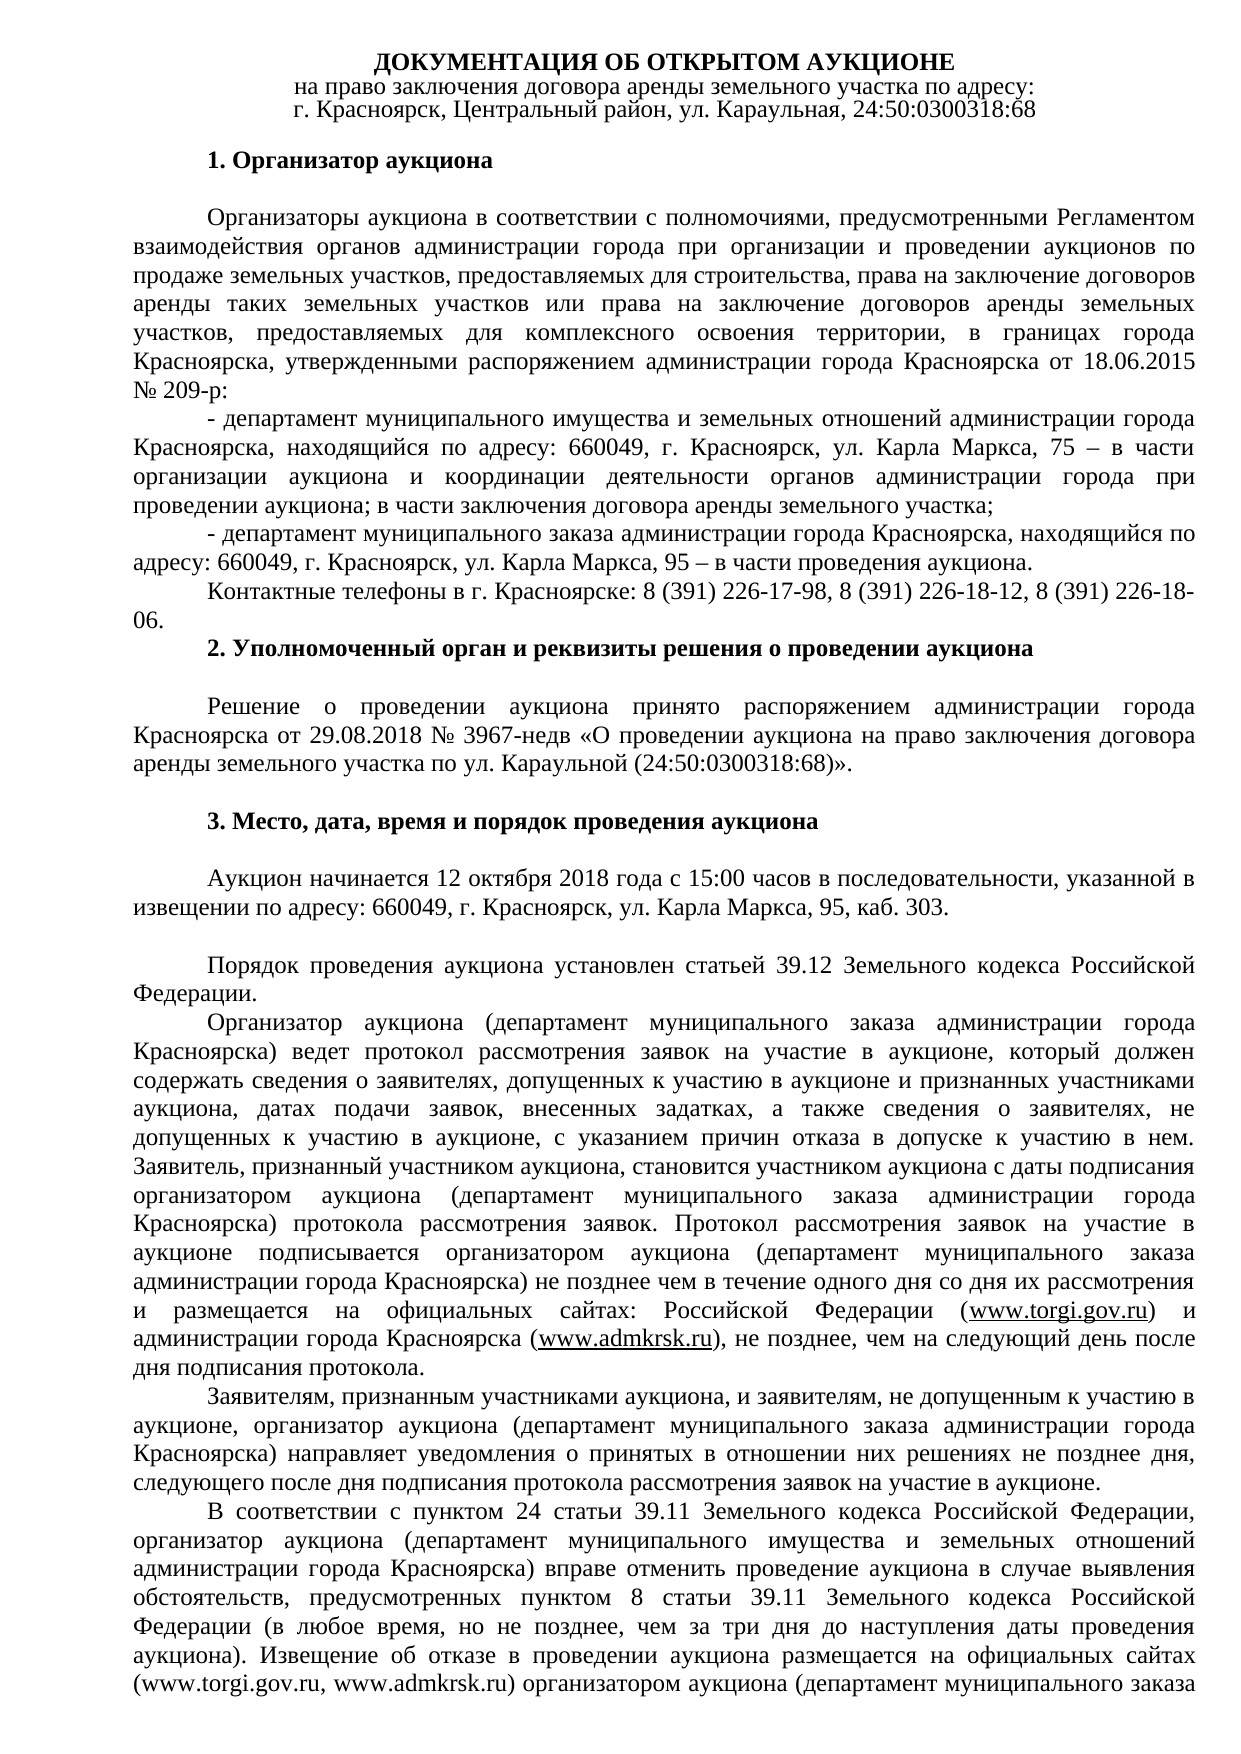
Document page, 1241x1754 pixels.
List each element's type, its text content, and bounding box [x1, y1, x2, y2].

title г. Красноярск, Центральный район, ул. Караульная, 24:50:0300318:68 [133, 99, 1196, 122]
text Решение о проведении аукциона принято распоряжением администрации города Красноярска от 29.08.2018 № 3967-недв «О проведении аукциона на право заключения договора аренды земельного участка по ул. Караульной (24:50:0300318:68)». [133, 691, 1196, 777]
text ДОКУМЕНТАЦИЯ ОБ ОТКРЫТОМ АУКЦИОНЕ [133, 47, 1196, 76]
text - департамент муниципального заказа администрации города Красноярска, находящийся по адресу: 660049, г. Красноярск, ул. Карла Маркса, 95 – в части проведения аукциона. [133, 518, 1196, 576]
text - департамент муниципального имущества и земельных отношений администрации города Красноярска, находящийся по адресу: 660049, г. Красноярск, ул. Карла Маркса, 75 – в части организации аукциона и координации деятельности органов администрации города при проведении аукциона; в части заключения договора аренды земельного участка; [133, 403, 1196, 518]
list 1. Организатор аукциона [207, 145, 1196, 173]
title на право заключения договора аренды земельного участка по адресу: [133, 76, 1196, 99]
text Порядок проведения аукциона установлен статьей 39.12 Земельного кодекса Российской Федерации. [133, 950, 1196, 1007]
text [133, 1496, 1196, 1697]
text Контактные телефоны в г. Красноярске: 8 (391) 226-17-98, 8 (391) 226-18-12, 8 (391) 226-18-06. [133, 576, 1196, 633]
text Организаторы аукциона в соответствии с полномочиями, предусмотренными Регламентом взаимодействия органов администрации города при организации и проведении аукционов по продаже земельных участков, предоставляемых для строительства, права на заключение договоров аренды таких земельных участков или права на заключение договоров аренды земельных участков, предоставляемых для комплексного освоения территории, в границах города Красноярска, утвержденными распоряжением администрации города Красноярска от 18.06.2015 № 209-р: [133, 202, 1196, 403]
text 3. Место, дата, время и порядок проведения аукциона [133, 806, 1196, 835]
text Организатор аукциона (департамент муниципального заказа администрации города Красноярска) ведет протокол рассмотрения заявок на участие в аукционе, который должен содержать сведения о заявителях, допущенных к участию в аукционе и признанных участниками аукциона, датах подачи заявок, внесенных задатках, а также сведения о заявителях, не допущенных к участию в аукционе, с указанием причин отказа в допуске к участию в нем. Заявитель, признанный участником аукциона, становится участником аукциона с даты подписания организатором аукциона (департамент муниципального заказа администрации города Красноярска) протокола рассмотрения заявок. Протокол рассмотрения заявок на участие в аукционе подписывается организатором аукциона (департамент муниципального заказа администрации города Красноярска) не позднее чем в течение одного дня со дня их рассмотрения и размещается на официальных сайтах: Российской Федерации (www.torgi.gov.ru) и администрации города Красноярска (www.admkrsk.ru), не позднее, чем на следующий день после дня подписания протокола. [133, 1007, 1196, 1381]
text 2. Уполномоченный орган и реквизиты решения о проведении аукциона [133, 633, 1196, 662]
text Аукцион начинается 12 октября 2018 года с 15:00 часов в последовательности, указанной в извещении по адресу: 660049, г. Красноярск, ул. Карла Маркса, 95, каб. 303. [133, 863, 1196, 921]
text Заявителям, признанным участниками аукциона, и заявителям, не допущенным к участию в аукционе, организатор аукциона (департамент муниципального заказа администрации города Красноярска) направляет уведомления о принятых в отношении них решениях не позднее дня, следующего после дня подписания протокола рассмотрения заявок на участие в аукционе. [133, 1381, 1196, 1496]
